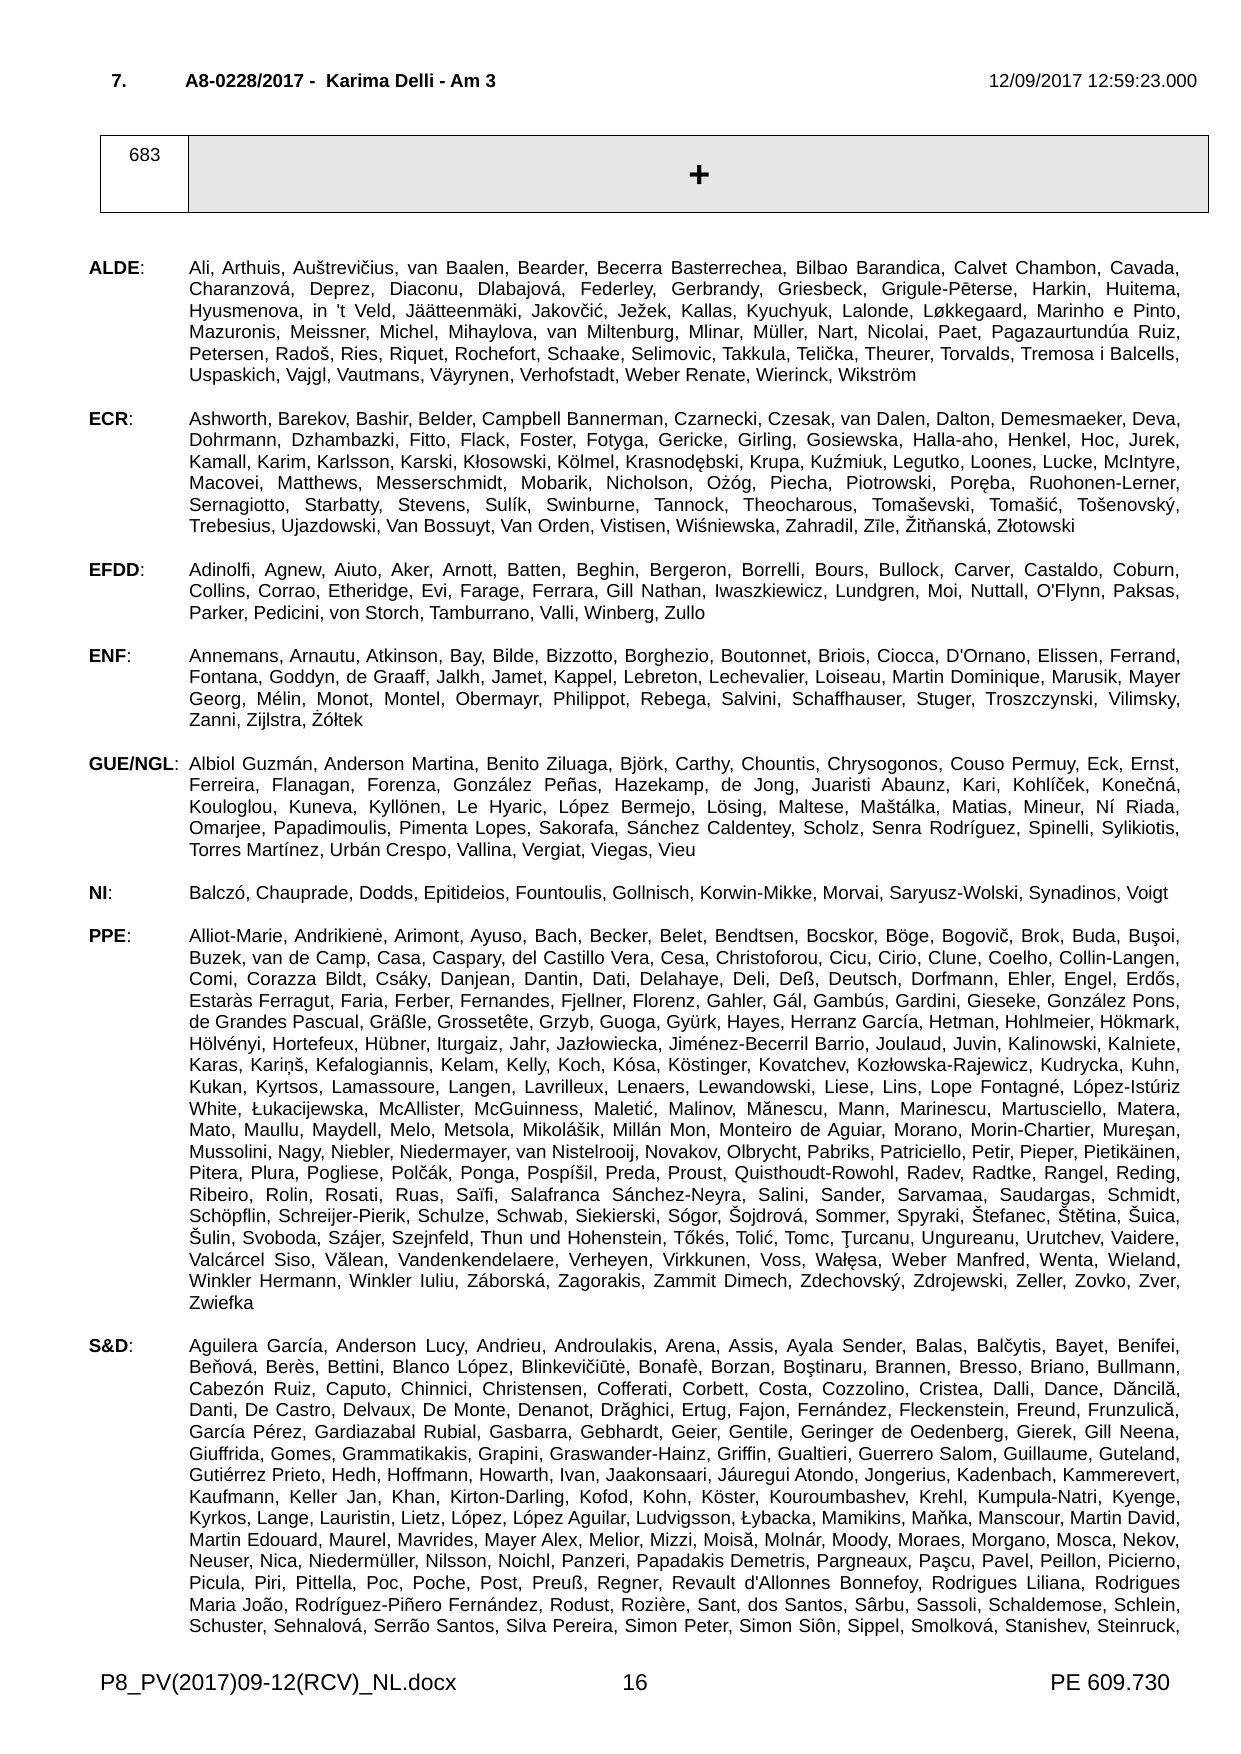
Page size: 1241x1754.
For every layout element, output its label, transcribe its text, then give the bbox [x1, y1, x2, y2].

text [88, 1334, 1181, 1636]
text NI: Balczó, Chauprade, Dodds, Epitideios, Fountoulis, Gollnisch, Korwin-Mikke, Morvai, Saryusz-Wolski, Synadinos, Voigt [88, 882, 1181, 903]
table_header 12/09/2017 12:59:23.000 [955, 70, 1208, 92]
text PPE: Alliot-Marie, Andrikienė, Arimont, Ayuso, Bach, Becker, Belet, Bendtsen, Bocskor, Böge, Bogovič, Brok, Buda, Buşoi, Buzek, van de Camp, Casa, Caspary, del Castillo Vera, Cesa, Christoforou, Cicu, Cirio, Clune, Coelho, Collin-Langen, Comi, Corazza Bildt, Csáky, Danjean, Dantin, Dati, Delahaye, Deli, Deß, Deutsch, Dorfmann, Ehler, Engel, Erdős, Estaràs Ferragut, Faria, Ferber, Fernandes, Fjellner, Florenz, Gahler, Gál, Gambús, Gardini, Gieseke, González Pons, de Grandes Pascual, Gräßle, Grossetête, Grzyb, Guoga, Gyürk, Hayes, Herranz García, Hetman, Hohlmeier, Hökmark, Hölvényi, Hortefeux, Hübner, Iturgaiz, Jahr, Jazłowiecka, Jiménez-Becerril Barrio, Joulaud, Juvin, Kalinowski, Kalniete, Karas, Kariņš, Kefalogiannis, Kelam, Kelly, Koch, Kósa, Köstinger, Kovatchev, Kozłowska-Rajewicz, Kudrycka, Kuhn, Kukan, Kyrtsos, Lamassoure, Langen, Lavrilleux, Lenaers, Lewandowski, Liese, Lins, Lope Fontagné, López-Istúriz White, Łukacijewska, McAllister, McGuinness, Maletić, Malinov, Mănescu, Mann, Marinescu, Martusciello, Matera, Mato, Maullu, Maydell, Melo, Metsola, Mikolášik, Millán Mon, Monteiro de Aguiar, Morano, Morin-Chartier, Mureşan, Mussolini, Nagy, Niebler, Niedermayer, van Nistelrooij, Novakov, Olbrycht, Pabriks, Patriciello, Petir, Pieper, Pietikäinen, Pitera, Plura, Pogliese, Polčák, Ponga, Pospíšil, Preda, Proust, Quisthoudt-Rowohl, Radev, Radtke, Rangel, Reding, Ribeiro, Rolin, Rosati, Ruas, Saïfi, Salafranca Sánchez-Neyra, Salini, Sander, Sarvamaa, Saudargas, Schmidt, Schöpflin, Schreijer-Pierik, Schulze, Schwab, Siekierski, Sógor, Šojdrová, Sommer, Spyraki, Štefanec, Štětina, Šuica, Šulin, Svoboda, Szájer, Szejnfeld, Thun und Hohenstein, Tőkés, Tolić, Tomc, Ţurcanu, Ungureanu, Urutchev, Vaidere, Valcárcel Siso, Vălean, Vandenkendelaere, Verheyen, Virkkunen, Voss, Wałęsa, Weber Manfred, Wenta, Wieland, Winkler Hermann, Winkler Iuliu, Záborská, Zagorakis, Zammit Dimech, Zdechovský, Zdrojewski, Zeller, Zovko, Zver, Zwiefka [88, 925, 1181, 1313]
table_header A8-0228/2017 - Karima Delli - Am 3 [100, 70, 955, 92]
text EFDD: Adinolfi, Agnew, Aiuto, Aker, Arnott, Batten, Beghin, Bergeron, Borrelli, Bours, Bullock, Carver, Castaldo, Coburn, Collins, Corrao, Etheridge, Evi, Farage, Ferrara, Gill Nathan, Iwaszkiewicz, Lundgren, Moi, Nuttall, O'Flynn, Paksas, Parker, Pedicini, von Storch, Tamburrano, Valli, Winberg, Zullo [88, 558, 1181, 623]
table_header + [189, 136, 1208, 212]
text ENF: Annemans, Arnautu, Atkinson, Bay, Bilde, Bizzotto, Borghezio, Boutonnet, Briois, Ciocca, D'Ornano, Elissen, Ferrand, Fontana, Goddyn, de Graaff, Jalkh, Jamet, Kappel, Lebreton, Lechevalier, Loiseau, Martin Dominique, Marusik, Mayer Georg, Mélin, Monot, Montel, Obermayr, Philippot, Rebega, Salvini, Schaffhauser, Stuger, Troszczynski, Vilimsky, Zanni, Zijlstra, Żółtek [88, 644, 1181, 731]
table_header 683 [101, 136, 188, 212]
text ECR: Ashworth, Barekov, Bashir, Belder, Campbell Bannerman, Czarnecki, Czesak, van Dalen, Dalton, Demesmaeker, Deva, Dohrmann, Dzhambazki, Fitto, Flack, Foster, Fotyga, Gericke, Girling, Gosiewska, Halla-aho, Henkel, Hoc, Jurek, Kamall, Karim, Karlsson, Karski, Kłosowski, Kölmel, Krasnodębski, Krupa, Kuźmiuk, Legutko, Loones, Lucke, McIntyre, Macovei, Matthews, Messerschmidt, Mobarik, Nicholson, Ożóg, Piecha, Piotrowski, Poręba, Ruohonen-Lerner, Sernagiotto, Starbatty, Stevens, Sulík, Swinburne, Tannock, Theocharous, Tomaševski, Tomašić, Tošenovský, Trebesius, Ujazdowski, Van Bossuyt, Van Orden, Vistisen, Wiśniewska, Zahradil, Zīle, Žitňanská, Złotowski [88, 407, 1181, 537]
text ALDE: Ali, Arthuis, Auštrevičius, van Baalen, Bearder, Becerra Basterrechea, Bilbao Barandica, Calvet Chambon, Cavada, Charanzová, Deprez, Diaconu, Dlabajová, Federley, Gerbrandy, Griesbeck, Grigule-Pēterse, Harkin, Huitema, Hyusmenova, in 't Veld, Jäätteenmäki, Jakovčić, Ježek, Kallas, Kyuchyuk, Lalonde, Løkkegaard, Marinho e Pinto, Mazuronis, Meissner, Michel, Mihaylova, van Miltenburg, Mlinar, Müller, Nart, Nicolai, Paet, Pagazaurtundúa Ruiz, Petersen, Radoš, Ries, Riquet, Rochefort, Schaake, Selimovic, Takkula, Telička, Theurer, Torvalds, Tremosa i Balcells, Uspaskich, Vajgl, Vautmans, Väyrynen, Verhofstadt, Weber Renate, Wierinck, Wikström [88, 256, 1181, 386]
text GUE/NGL: Albiol Guzmán, Anderson Martina, Benito Ziluaga, Björk, Carthy, Chountis, Chrysogonos, Couso Permuy, Eck, Ernst, Ferreira, Flanagan, Forenza, González Peñas, Hazekamp, de Jong, Juaristi Abaunz, Kari, Kohlíček, Konečná, Kouloglou, Kuneva, Kyllönen, Le Hyaric, López Bermejo, Lösing, Maltese, Maštálka, Matias, Mineur, Ní Riada, Omarjee, Papadimoulis, Pimenta Lopes, Sakorafa, Sánchez Caldentey, Scholz, Senra Rodríguez, Spinelli, Sylikiotis, Torres Martínez, Urbán Crespo, Vallina, Vergiat, Viegas, Vieu [88, 752, 1181, 860]
